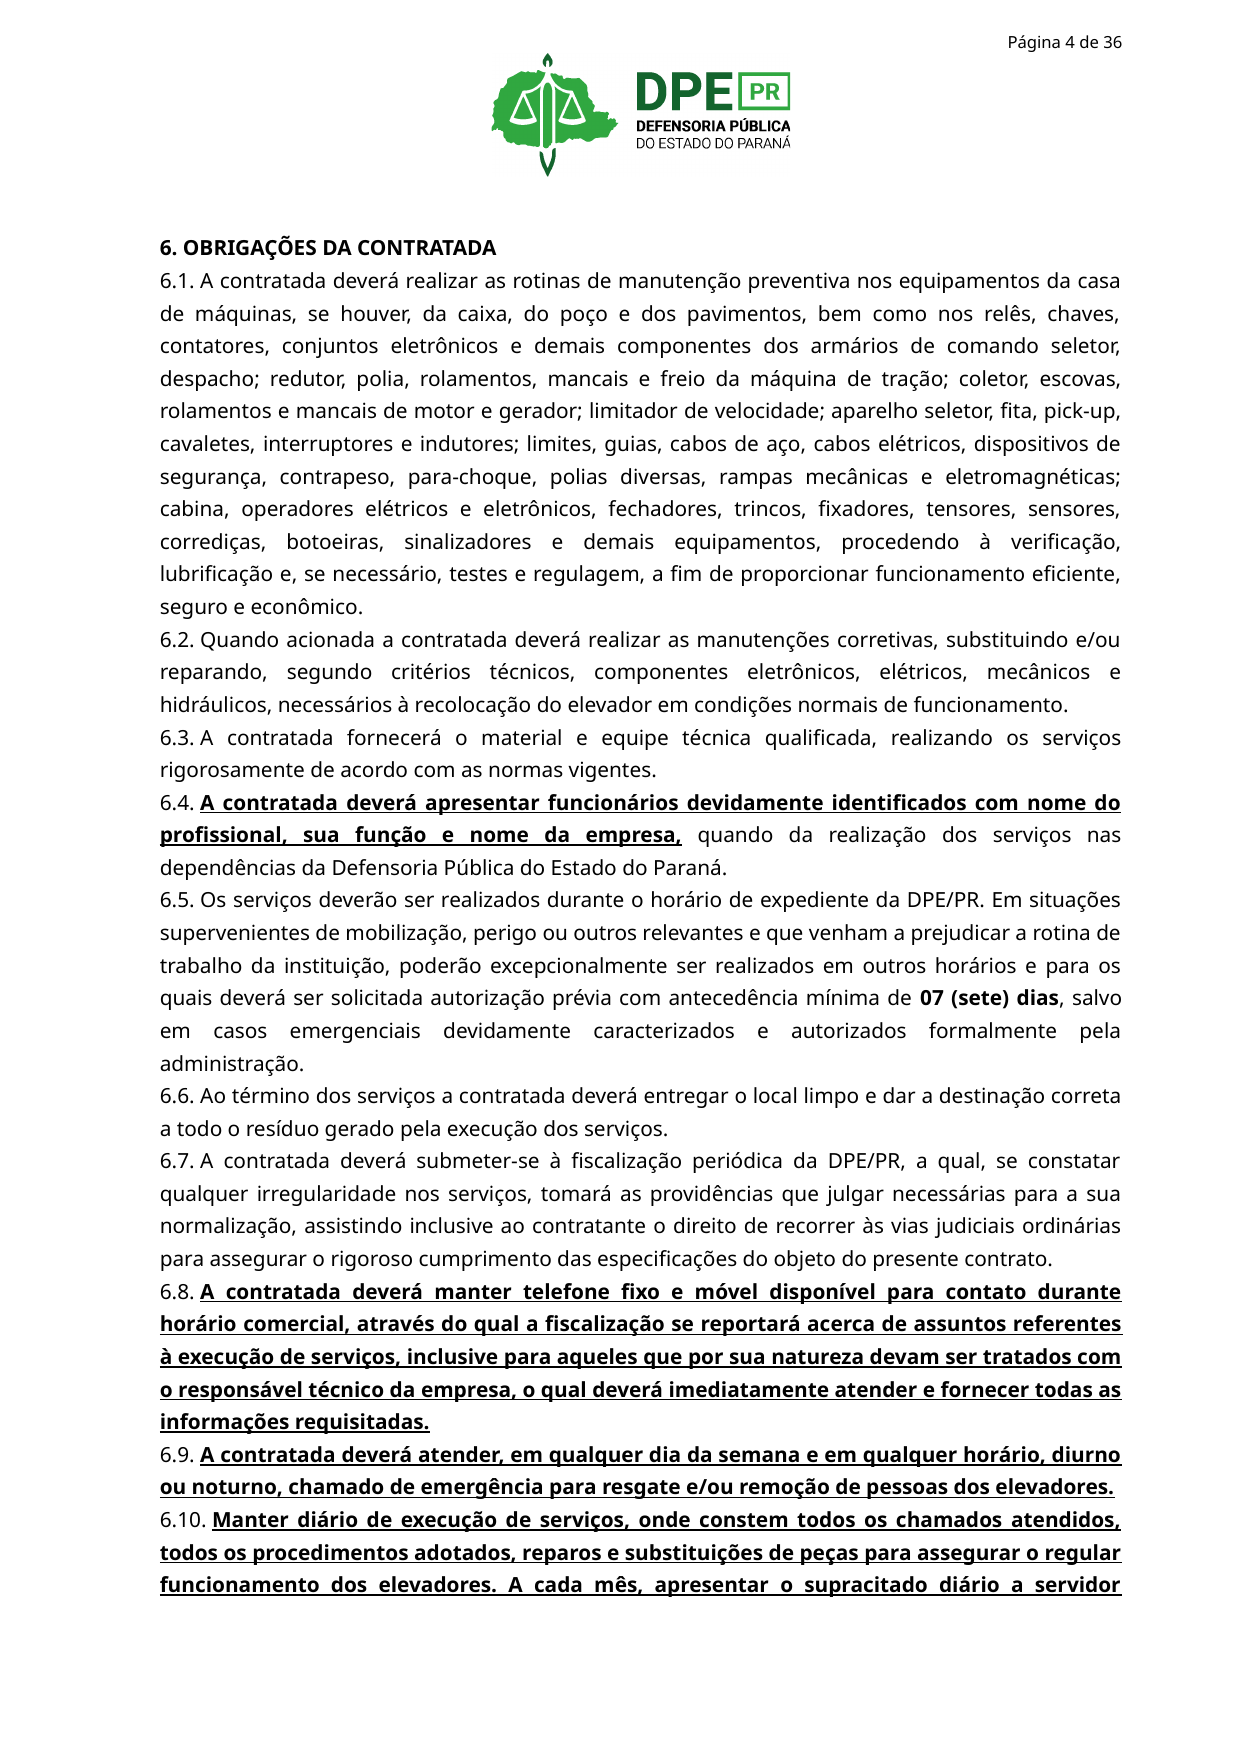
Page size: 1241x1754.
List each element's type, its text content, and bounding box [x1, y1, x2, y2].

list A contratada deverá apresentar funcionários devidamente identificados com nome do profissional, sua função e nome da empresa, quando da realização dos serviços nas dependências da Defensoria Pública do Estado do Paraná. [159, 788, 1122, 881]
list A contratada deverá manter telefone fixo e móvel disponível para contato durante horário comercial, através do qual a fiscalização se reportará acerca de assuntos referentes à execução de serviços, inclusive para aqueles que por sua natureza devam ser tratados com o responsável técnico da empresa, o qual deverá imediatamente atender e fornecer todas as informações requisitadas. [159, 1277, 1122, 1334]
list A contratada deverá manter telefone fixo e móvel disponível para contato durante horário comercial, através do qual a fiscalização se reportará acerca de assuntos referentes à execução de serviços, inclusive para aqueles que por sua natureza devam ser tratados com o responsável técnico da empresa, o qual deverá imediatamente atender e fornecer todas as informações requisitadas. [159, 1367, 1122, 1399]
list A contratada deverá submeter-se à fiscalização periódica da DPE/PR, a qual, se constatar qualquer irregularidade nos serviços, tomará as providências que julgar necessárias para a sua normalização, assistindo inclusive ao contratante o direito de recorrer às vias judiciais ordinárias para assegurar o rigoroso cumprimento das especificações do objeto do presente contrato. [159, 1146, 1122, 1273]
list A contratada deverá atender, em qualquer dia da semana e em qualquer horário, diurno ou noturno, chamado de emergência para resgate e/ou remoção de pessoas dos elevadores. [159, 1440, 1122, 1501]
list Os serviços deverão ser realizados durante o horário de expediente da DPE/PR. Em situações supervenientes de mobilização, perigo ou outros relevantes e que venham a prejudicar a rotina de trabalho da instituição, poderão excepcionalmente ser realizados em outros horários e para os quais deverá ser solicitada autorização prévia com antecedência mínima de 07 (sete) dias, salvo em casos emergenciais devidamente caracterizados e autorizados formalmente pela administração. [159, 886, 1122, 1077]
list A contratada fornecerá o material e equipe técnica qualificada, realizando os serviços rigorosamente de acordo com as normas vigentes. [159, 723, 1122, 784]
list OBRIGAÇÕES DA CONTRATADA [159, 233, 1122, 262]
list Ao término dos serviços a contratada deverá entregar o local limpo e dar a destinação correta a todo o resíduo gerado pela execução dos serviços. [159, 1081, 1122, 1142]
list A contratada deverá manter telefone fixo e móvel disponível para contato durante horário comercial, através do qual a fiscalização se reportará acerca de assuntos referentes à execução de serviços, inclusive para aqueles que por sua natureza devam ser tratados com o responsável técnico da empresa, o qual deverá imediatamente atender e fornecer todas as informações requisitadas. [159, 1400, 1122, 1436]
picture [491, 53, 790, 177]
list Quando acionada a contratada deverá realizar as manutenções corretivas, substituindo e/ou reparando, segundo critérios técnicos, componentes eletrônicos, elétricos, mecânicos e hidráulicos, necessários à recolocação do elevador em condições normais de funcionamento. [159, 625, 1122, 718]
list A contratada deverá manter telefone fixo e móvel disponível para contato durante horário comercial, através do qual a fiscalização se reportará acerca de assuntos referentes à execução de serviços, inclusive para aqueles que por sua natureza devam ser tratados com o responsável técnico da empresa, o qual deverá imediatamente atender e fornecer todas as informações requisitadas. [159, 1335, 1122, 1366]
list A contratada deverá realizar as rotinas de manutenção preventiva nos equipamentos da casa de máquinas, se houver, da caixa, do poço e dos pavimentos, bem como nos relês, chaves, contatores, conjuntos eletrônicos e demais componentes dos armários de comando seletor, despacho; redutor, polia, rolamentos, mancais e freio da máquina de tração; coletor, escovas, rolamentos e mancais de motor e gerador; limitador de velocidade; aparelho seletor, fita, pick-up, cavaletes, interruptores e indutores; limites, guias, cabos de aço, cabos elétricos, dispositivos de segurança, contrapeso, para-choque, polias diversas, rampas mecânicas e eletromagnéticas; cabina, operadores elétricos e eletrônicos, fechadores, trincos, fixadores, tensores, sensores, corrediças, botoeiras, sinalizadores e demais equipamentos, procedendo à verificação, lubrificação e, se necessário, testes e regulagem, a fim de proporcionar funcionamento eficiente, seguro e econômico. [159, 266, 1122, 621]
